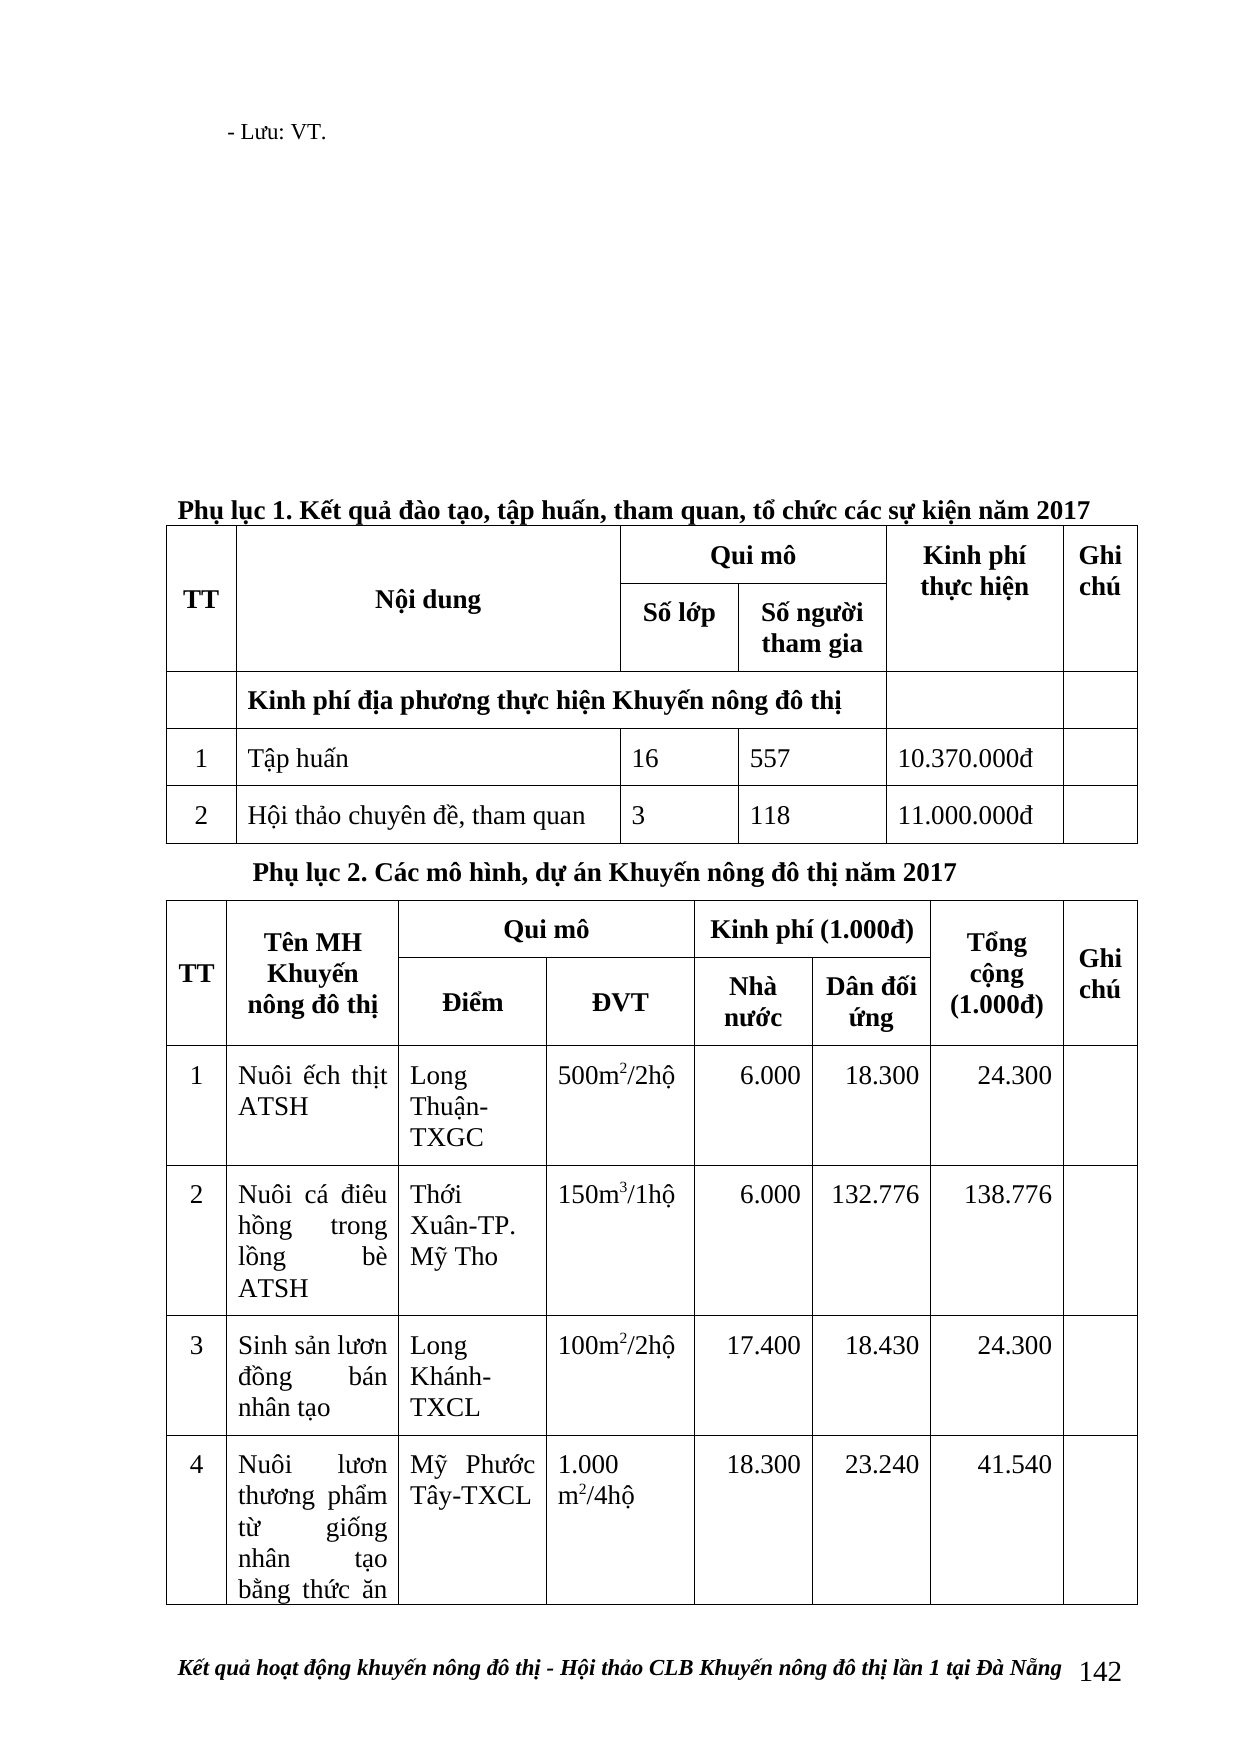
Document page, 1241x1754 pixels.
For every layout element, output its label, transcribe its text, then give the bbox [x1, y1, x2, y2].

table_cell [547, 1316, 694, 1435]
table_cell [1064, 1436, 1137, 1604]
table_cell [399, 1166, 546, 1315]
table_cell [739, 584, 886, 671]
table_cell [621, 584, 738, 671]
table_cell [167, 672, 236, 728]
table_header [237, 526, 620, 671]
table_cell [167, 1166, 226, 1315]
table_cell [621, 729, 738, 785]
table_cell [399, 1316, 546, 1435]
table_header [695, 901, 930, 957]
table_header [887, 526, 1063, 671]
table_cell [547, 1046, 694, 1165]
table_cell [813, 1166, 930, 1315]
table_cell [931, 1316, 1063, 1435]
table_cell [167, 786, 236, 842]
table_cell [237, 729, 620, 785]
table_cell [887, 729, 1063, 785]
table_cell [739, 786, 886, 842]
text Phụ lục 1. Kết quả đào tạo, tập huấn, tham quan, tổ chức các sự kiện năm 2017 [177, 494, 1122, 525]
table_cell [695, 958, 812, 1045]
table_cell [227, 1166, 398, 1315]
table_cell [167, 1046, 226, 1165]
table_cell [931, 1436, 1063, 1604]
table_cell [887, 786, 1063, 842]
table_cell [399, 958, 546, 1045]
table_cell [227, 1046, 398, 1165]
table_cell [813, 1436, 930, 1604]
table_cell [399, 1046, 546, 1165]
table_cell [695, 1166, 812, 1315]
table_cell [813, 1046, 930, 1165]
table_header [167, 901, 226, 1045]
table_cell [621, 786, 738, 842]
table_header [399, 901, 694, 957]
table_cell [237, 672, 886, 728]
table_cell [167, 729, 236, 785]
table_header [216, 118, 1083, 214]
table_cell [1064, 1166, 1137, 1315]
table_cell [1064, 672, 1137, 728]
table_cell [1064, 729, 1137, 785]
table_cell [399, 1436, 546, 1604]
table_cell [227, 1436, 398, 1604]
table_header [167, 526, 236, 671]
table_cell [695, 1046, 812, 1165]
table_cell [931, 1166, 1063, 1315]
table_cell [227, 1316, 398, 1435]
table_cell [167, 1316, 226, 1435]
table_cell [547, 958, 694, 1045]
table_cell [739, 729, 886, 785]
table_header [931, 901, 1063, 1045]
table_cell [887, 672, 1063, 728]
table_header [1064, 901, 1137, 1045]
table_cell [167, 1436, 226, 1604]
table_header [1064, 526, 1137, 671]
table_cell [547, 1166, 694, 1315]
text Phụ lục 2. Các mô hình, dự án Khuyến nông đô thị năm 2017 [177, 856, 1122, 887]
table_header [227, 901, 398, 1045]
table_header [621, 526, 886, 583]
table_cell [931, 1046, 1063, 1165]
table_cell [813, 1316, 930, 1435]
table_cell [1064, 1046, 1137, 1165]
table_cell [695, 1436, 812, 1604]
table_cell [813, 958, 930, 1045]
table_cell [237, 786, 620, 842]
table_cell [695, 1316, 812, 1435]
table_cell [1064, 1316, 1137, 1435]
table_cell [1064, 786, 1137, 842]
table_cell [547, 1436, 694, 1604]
